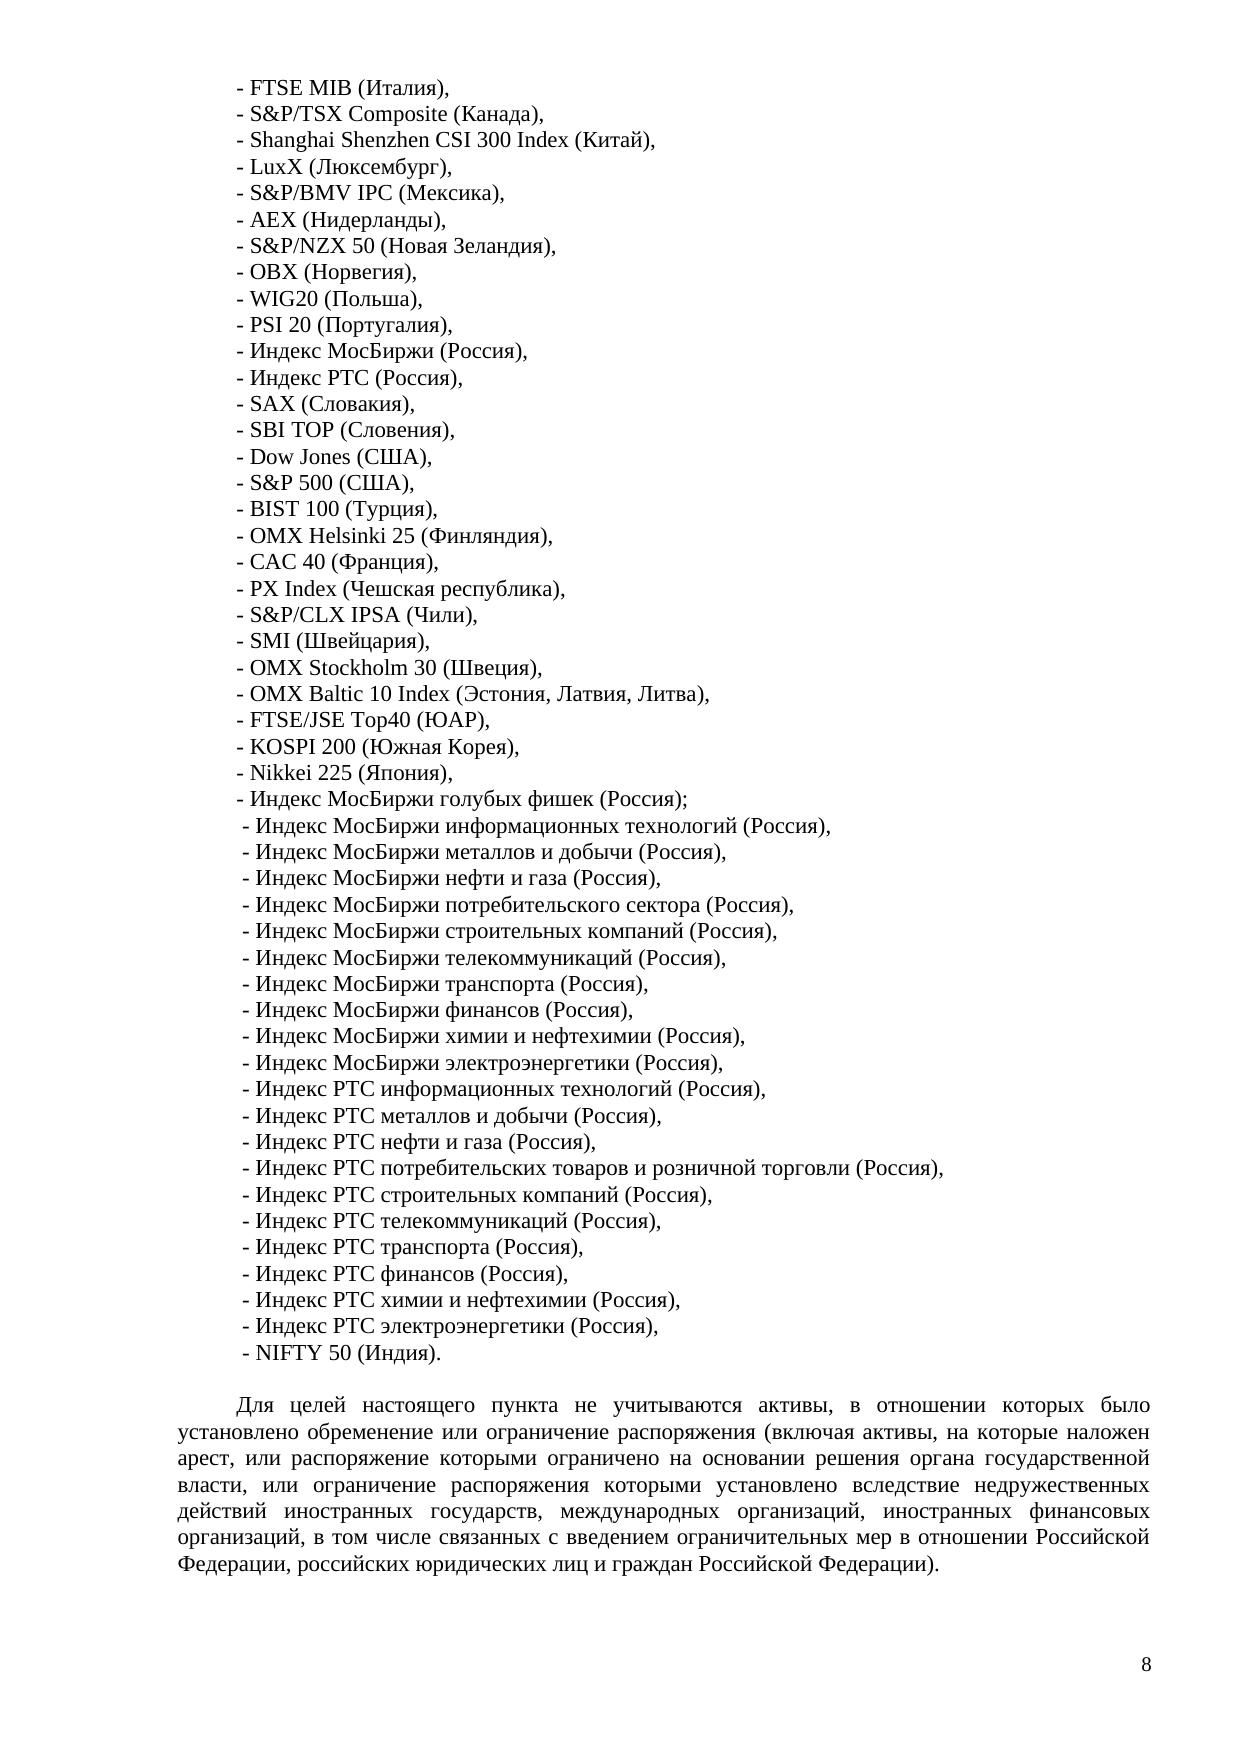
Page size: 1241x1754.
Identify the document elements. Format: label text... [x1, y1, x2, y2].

text - Dow Jones (США), [177, 443, 1152, 469]
text - OBX (Норвегия), [177, 258, 1152, 285]
text - Индекс МосБиржи металлов и добычи (Россия), [177, 838, 1152, 864]
text - Индекс РТС финансов (Россия), [177, 1260, 1152, 1286]
text Для целей настоящего пункта не учитываются активы, в отношении которых было установлено обременение или ограничение распоряжения (включая активы, на которые наложен арест, или распоряжение которыми ограничено на основании решения органа государственной власти, или ограничение распоряжения которыми установлено вследствие недружественных действий иностранных государств, международных организаций, иностранных финансовых организаций, в том числе связанных с введением ограничительных мер в отношении Российской Федерации, российских юридических лиц и граждан Российской Федерации). [177, 1392, 1152, 1576]
text - Индекс МосБиржи электроэнергетики (Россия), [177, 1049, 1152, 1075]
text - Индекс МосБиржи телекоммуникаций (Россия), [177, 943, 1152, 970]
text - Индекс МосБиржи потребительского сектора (Россия), [177, 891, 1152, 917]
text - Индекс РТС химии и нефтехимии (Россия), [177, 1286, 1152, 1312]
text - Индекс МосБиржи строительных компаний (Россия), [177, 917, 1152, 943]
text - S&P/CLX IPSA (Чили), [177, 601, 1152, 627]
text - Индекс МосБиржи химии и нефтехимии (Россия), [177, 1023, 1152, 1049]
text - Индекс МосБиржи (Россия), [177, 337, 1152, 364]
text - Индекс РТС строительных компаний (Россия), [177, 1181, 1152, 1207]
text - Индекс МосБиржи нефти и газа (Россия), [177, 864, 1152, 891]
text - S&P/TSX Composite (Канада), [177, 100, 1152, 127]
text - SBI TOP (Словения), [177, 416, 1152, 443]
text - NIFTY 50 (Индия). [177, 1339, 1152, 1365]
text - OMX Baltic 10 Index (Эстония, Латвия, Литва), [177, 680, 1152, 706]
text - Индекс МосБиржи голубых фишек (Россия); [177, 785, 1152, 812]
text - S&P/NZX 50 (Новая Зеландия), [177, 232, 1152, 258]
text - LuxX (Люксембург), [177, 153, 1152, 179]
text - PSI 20 (Португалия), [177, 311, 1152, 337]
text - Индекс РТС информационных технологий (Россия), [177, 1075, 1152, 1102]
text - Индекс РТС транспорта (Россия), [177, 1233, 1152, 1260]
text - BIST 100 (Турция), [177, 496, 1152, 522]
text - Nikkei 225 (Япония), [177, 759, 1152, 785]
text - Индекс РТС металлов и добычи (Россия), [177, 1102, 1152, 1128]
text - S&P/BMV IPC (Мексика), [177, 179, 1152, 206]
text - AEX (Нидерланды), [177, 206, 1152, 232]
text - Индекс МосБиржи транспорта (Россия), [177, 970, 1152, 996]
text - Индекс РТС телекоммуникаций (Россия), [177, 1207, 1152, 1233]
text - KOSPI 200 (Южная Корея), [177, 733, 1152, 759]
text - Shanghai Shenzhen CSI 300 Index (Китай), [177, 127, 1152, 153]
text - FTSE MIB (Италия), [177, 74, 1152, 100]
text - Индекс МосБиржи информационных технологий (Россия), [177, 812, 1152, 838]
text - CAC 40 (Франция), [177, 548, 1152, 574]
text - OMX Helsinki 25 (Финляндия), [177, 522, 1152, 548]
text - Индекс РТС нефти и газа (Россия), [177, 1128, 1152, 1154]
text - PX Index (Чешская республика), [177, 574, 1152, 601]
text - FTSE/JSE Top40 (ЮАР), [177, 706, 1152, 733]
text - Индекс РТС (Россия), [177, 364, 1152, 390]
text - Индекс РТС потребительских товаров и розничной торговли (Россия), [177, 1154, 1152, 1181]
text - OMX Stockholm 30 (Швеция), [177, 654, 1152, 680]
text - Индекс РТС электроэнергетики (Россия), [177, 1312, 1152, 1339]
text - S&P 500 (США), [177, 469, 1152, 496]
text - WIG20 (Польша), [177, 285, 1152, 311]
text - SAX (Словакия), [177, 390, 1152, 416]
text - SMI (Швейцария), [177, 627, 1152, 654]
text - Индекс МосБиржи финансов (Россия), [177, 996, 1152, 1023]
